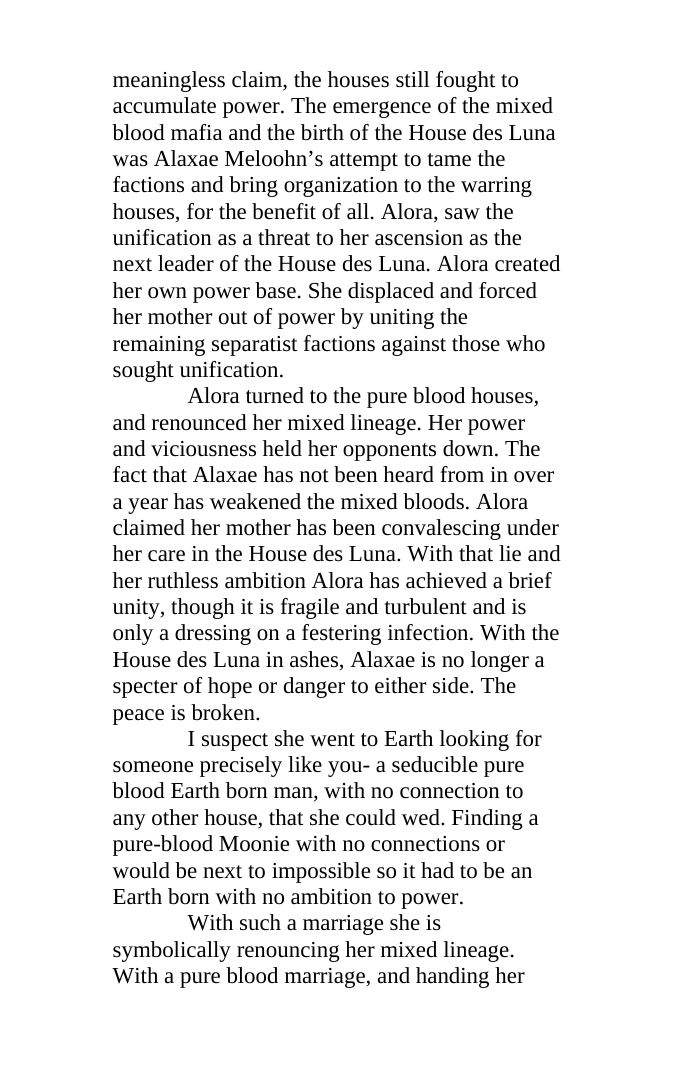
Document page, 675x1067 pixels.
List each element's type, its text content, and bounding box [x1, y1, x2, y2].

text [112, 909, 562, 988]
text I suspect she went to Earth looking for someone precisely like you- a seducible pure blood Earth born man, with no connection to any other house, that she could wed. Finding a pure-blood Moonie with no connections or would be next to impossible so it had to be an Earth born with no ambition to power. [112, 725, 562, 909]
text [112, 66, 562, 382]
text Alora turned to the pure blood houses, and renounced her mixed lineage. Her power and viciousness held her opponents down. The fact that Alaxae has not been heard from in over a year has weakened the mixed bloods. Alora claimed her mother has been convalescing under her care in the House des Luna. With that lie and her ruthless ambition Alora has achieved a brief unity, though it is fragile and turbulent and is only a dressing on a festering infection. With the House des Luna in ashes, Alaxae is no longer a specter of hope or danger to either side. The peace is broken. [112, 382, 562, 725]
